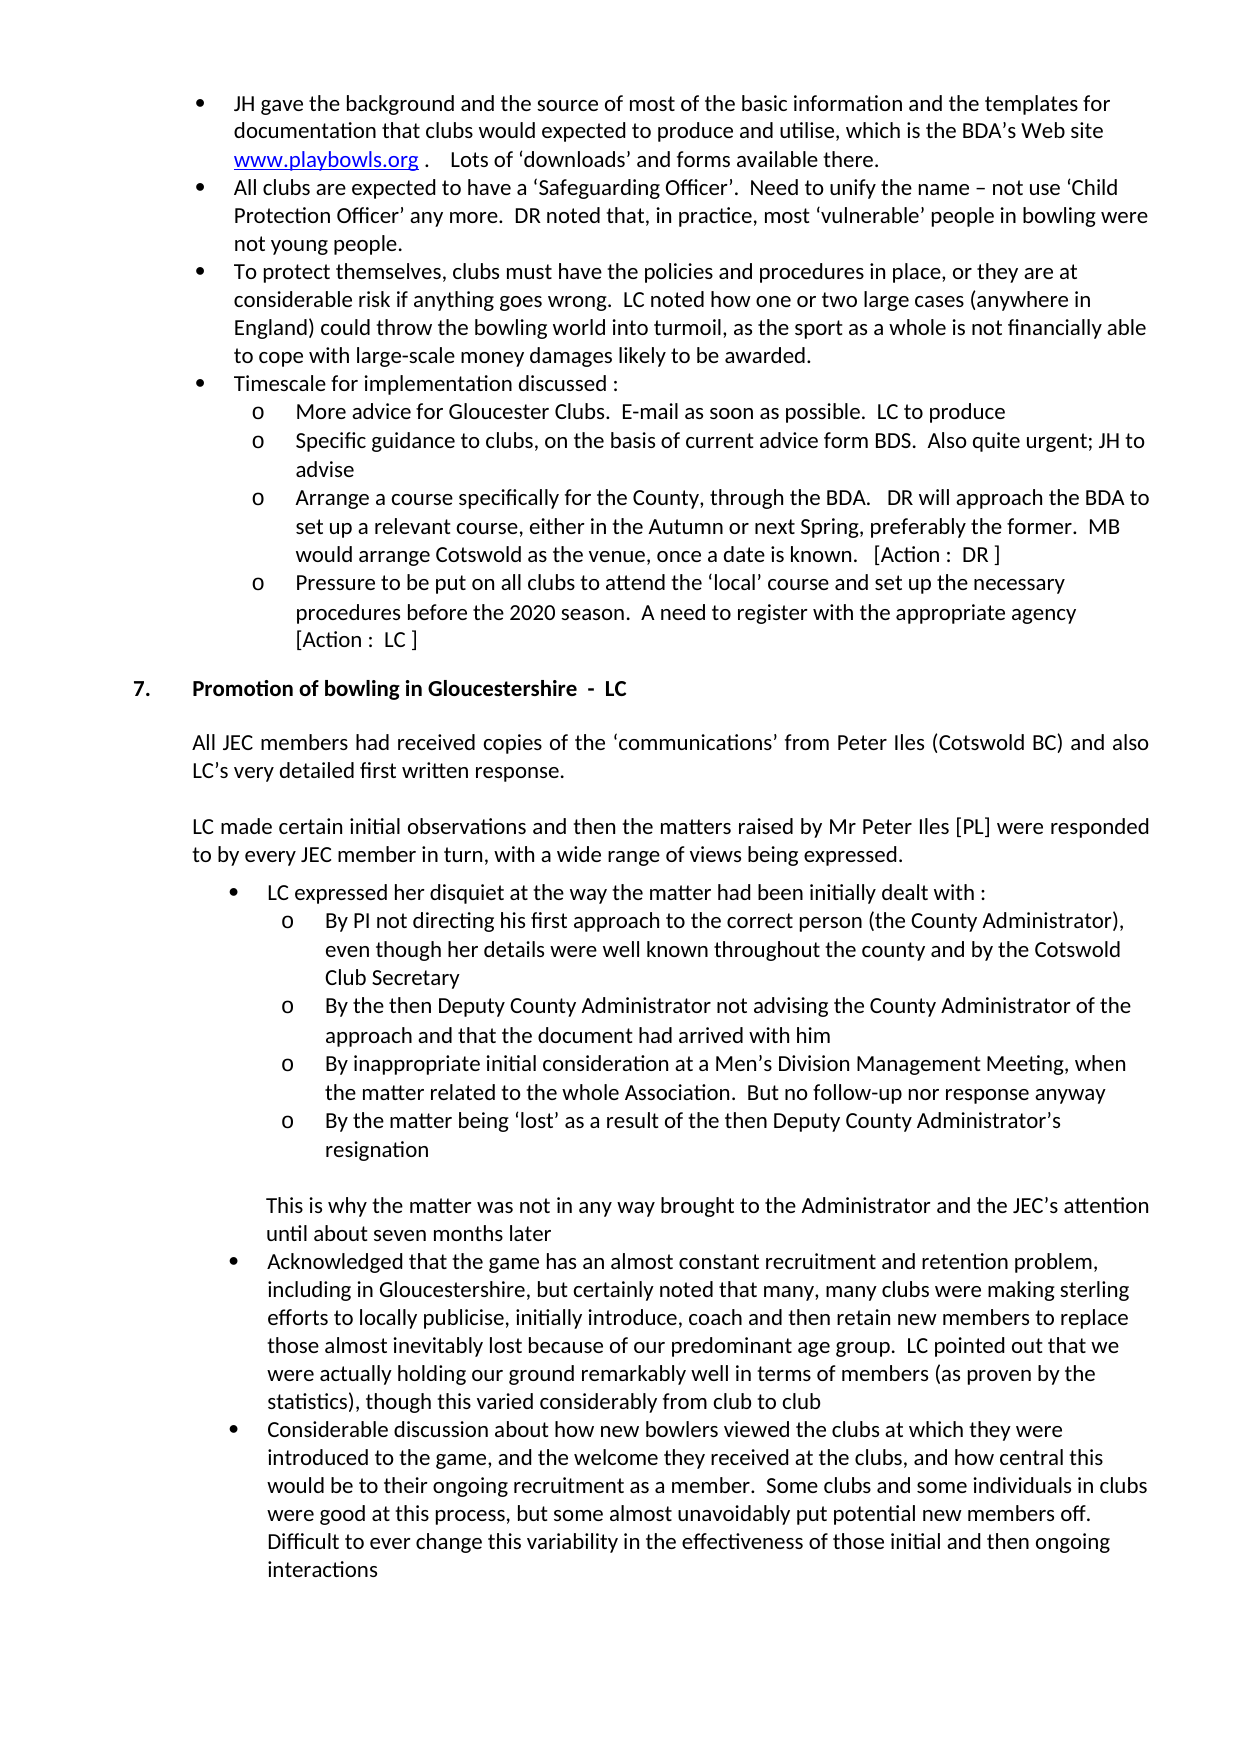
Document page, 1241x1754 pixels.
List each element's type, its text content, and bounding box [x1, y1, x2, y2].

list Specific guidance to clubs, on the basis of current advice form BDS. Also quite urgent; JH to advise [251, 426, 1152, 483]
list Timescale for implementation discussed : [196, 369, 1152, 397]
list By PI not directing his first approach to the correct person (the County Administrator), even though her details were well known throughout the county and by the Cotswold Club Secretary [281, 906, 1152, 992]
text All JEC members had received copies of the ‘communications’ from Peter Iles (Cotswold BC) and also LC’s very detailed first written response. [192, 728, 1152, 784]
list Acknowledged that the game has an almost constant recruitment and retention problem, including in Gloucestershire, but certainly noted that many, many clubs were making sterling efforts to locally publicise, initially introduce, coach and then retain new members to replace those almost inevitably lost because of our predominant age group. LC pointed out that we were actually holding our ground remarkably well in terms of members (as proven by the statistics), though this varied considerably from club to club [229, 1247, 1152, 1415]
list Pressure to be put on all clubs to attend the ‘local’ course and set up the necessary procedures before the 2020 season. A need to register with the appropriate agency [Action : LC ] [251, 568, 1152, 654]
list LC expressed her disquiet at the way the matter had been initially dealt with : [229, 878, 1152, 906]
list Arrange a course specifically for the County, through the BDA. DR will approach the BDA to set up a relevant course, either in the Autumn or next Spring, preferably the former. MB would arrange Cotswold as the venue, once a date is known. [Action : DR ] [251, 483, 1152, 568]
list To protect themselves, clubs must have the policies and procedures in place, or they are at considerable risk if anything goes wrong. LC noted how one or two large cases (anywhere in England) could throw the bowling world into turmoil, as the sport as a whole is not financially able to cope with large-scale money damages likely to be awarded. [196, 257, 1152, 369]
list Considerable discussion about how new bowlers viewed the clubs at which they were introduced to the game, and the welcome they received at the clubs, and how central this would be to their ongoing recruitment as a member. Some clubs and some individuals in clubs were good at this process, but some almost unavoidably put potential new members off. Difficult to ever change this variability in the effectiveness of those initial and then ongoing interactions [229, 1415, 1152, 1583]
list By the matter being ‘lost’ as a result of the then Deputy County Administrator’s resignation [281, 1106, 1152, 1163]
list More advice for Gloucester Clubs. E-mail as soon as possible. LC to produce [251, 397, 1152, 426]
text LC made certain initial observations and then the matters raised by Mr Peter Iles [PL] were responded to by every JEC member in turn, with a wide range of views being expressed. [192, 812, 1152, 868]
list All clubs are expected to have a ‘Safeguarding Officer’. Need to unify the name – not use ‘Child Protection Officer’ any more. DR noted that, in practice, most ‘vulnerable’ people in bowling were not young people. [196, 173, 1152, 257]
text This is why the matter was not in any way brought to the Administrator and the JEC’s attention until about seven months later [266, 1191, 1152, 1247]
list By the then Deputy County Administrator not advising the County Administrator of the approach and that the document had arrived with him [281, 992, 1152, 1049]
list Promotion of bowling in Gloucestershire - LC [133, 674, 1152, 702]
list By inappropriate initial consideration at a Men’s Division Management Meeting, when the matter related to the whole Association. But no follow-up nor response anyway [281, 1049, 1152, 1106]
list JH gave the background and the source of most of the basic information and the templates for documentation that clubs would expected to produce and utilise, which is the BDA’s Web site www.playbowls.org . Lots of ‘downloads’ and forms available there. [196, 89, 1152, 173]
